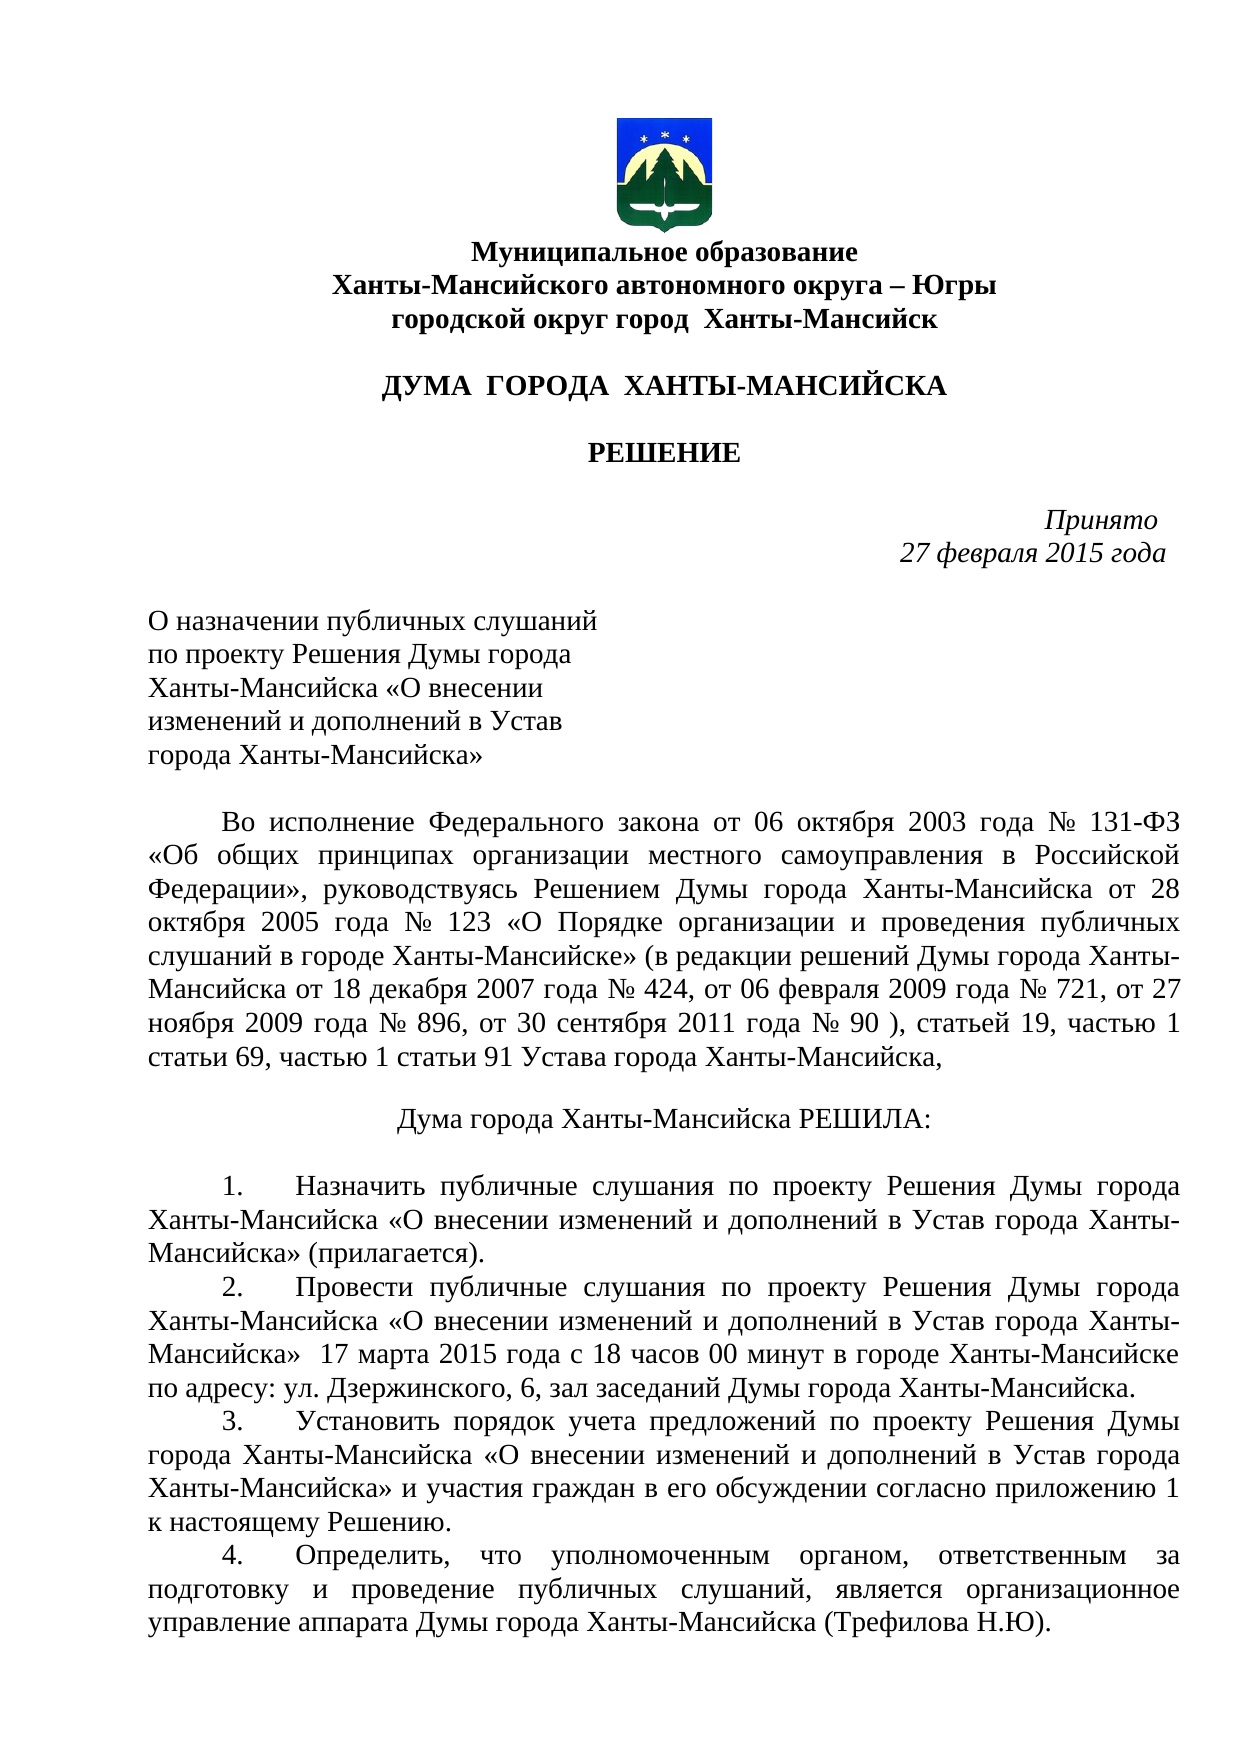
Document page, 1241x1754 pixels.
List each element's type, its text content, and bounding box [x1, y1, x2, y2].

text О назначении публичных слушаний [148, 603, 1181, 636]
text Ханты-Мансийского автономного округа – Югры [148, 267, 1181, 301]
list Определить, что уполномоченным органом, ответственным за подготовку и проведение публичных слушаний, является организационное управление аппарата Думы города Ханты-Мансийска (Трефилова Н.Ю). [148, 1537, 1181, 1638]
text Принято [148, 502, 1181, 536]
text по проекту Решения Думы города [148, 636, 1181, 670]
text города Ханты-Мансийска» [148, 737, 1181, 770]
text городской округ город Ханты-Мансийск [148, 301, 1181, 334]
list Назначить публичные слушания по проекту Решения Думы города Ханты-Мансийска «О внесении изменений и дополнений в Устав города Ханты-Мансийска» (прилагается). [148, 1168, 1181, 1269]
list Установить порядок учета предложений по проекту Решения Думы города Ханты-Мансийска «О внесении изменений и дополнений в Устав города Ханты-Мансийска» и участия граждан в его обсуждении согласно приложению 1 к настоящему Решению. [148, 1403, 1181, 1537]
picture [616, 118, 713, 234]
text Во исполнение Федерального закона от 06 октября 2003 года № 131-ФЗ «Об общих принципах организации местного самоуправления в Российской Федерации», руководствуясь Решением Думы города Ханты-Мансийска от 28 октября 2005 года № 123 «О Порядке организации и проведения публичных слушаний в городе Ханты-Мансийске» (в редакции решений Думы города Ханты-Мансийска от 18 декабря 2007 года № 424, от 06 февраля 2009 года № 721, от 27 ноября 2009 года № 896, от 30 сентября 2011 года № 90 ), статьей 19, частью 1 статьи 69, частью 1 статьи 91 Устава города Ханты-Мансийска, [148, 804, 1181, 1072]
text изменений и дополнений в Устав [148, 703, 1181, 737]
text РЕШЕНИЕ [148, 435, 1181, 468]
text 27 февраля 2015 года [148, 536, 1181, 569]
text Дума города Ханты-Мансийска РЕШИЛА: [148, 1101, 1181, 1135]
list Провести публичные слушания по проекту Решения Думы города Ханты-Мансийска «О внесении изменений и дополнений в Устав города Ханты-Мансийска» 17 марта 2015 года с 18 часов 00 минут в городе Ханты-Мансийске по адресу: ул. Дзержинского, 6, зал заседаний Думы города Ханты-Мансийска. [148, 1269, 1181, 1403]
text ДУМА ГОРОДА ХАНТЫ-МАНСИЙСКА [148, 368, 1181, 401]
text Ханты-Мансийска «О внесении [148, 670, 1181, 703]
text Муниципальное образование [148, 234, 1181, 267]
